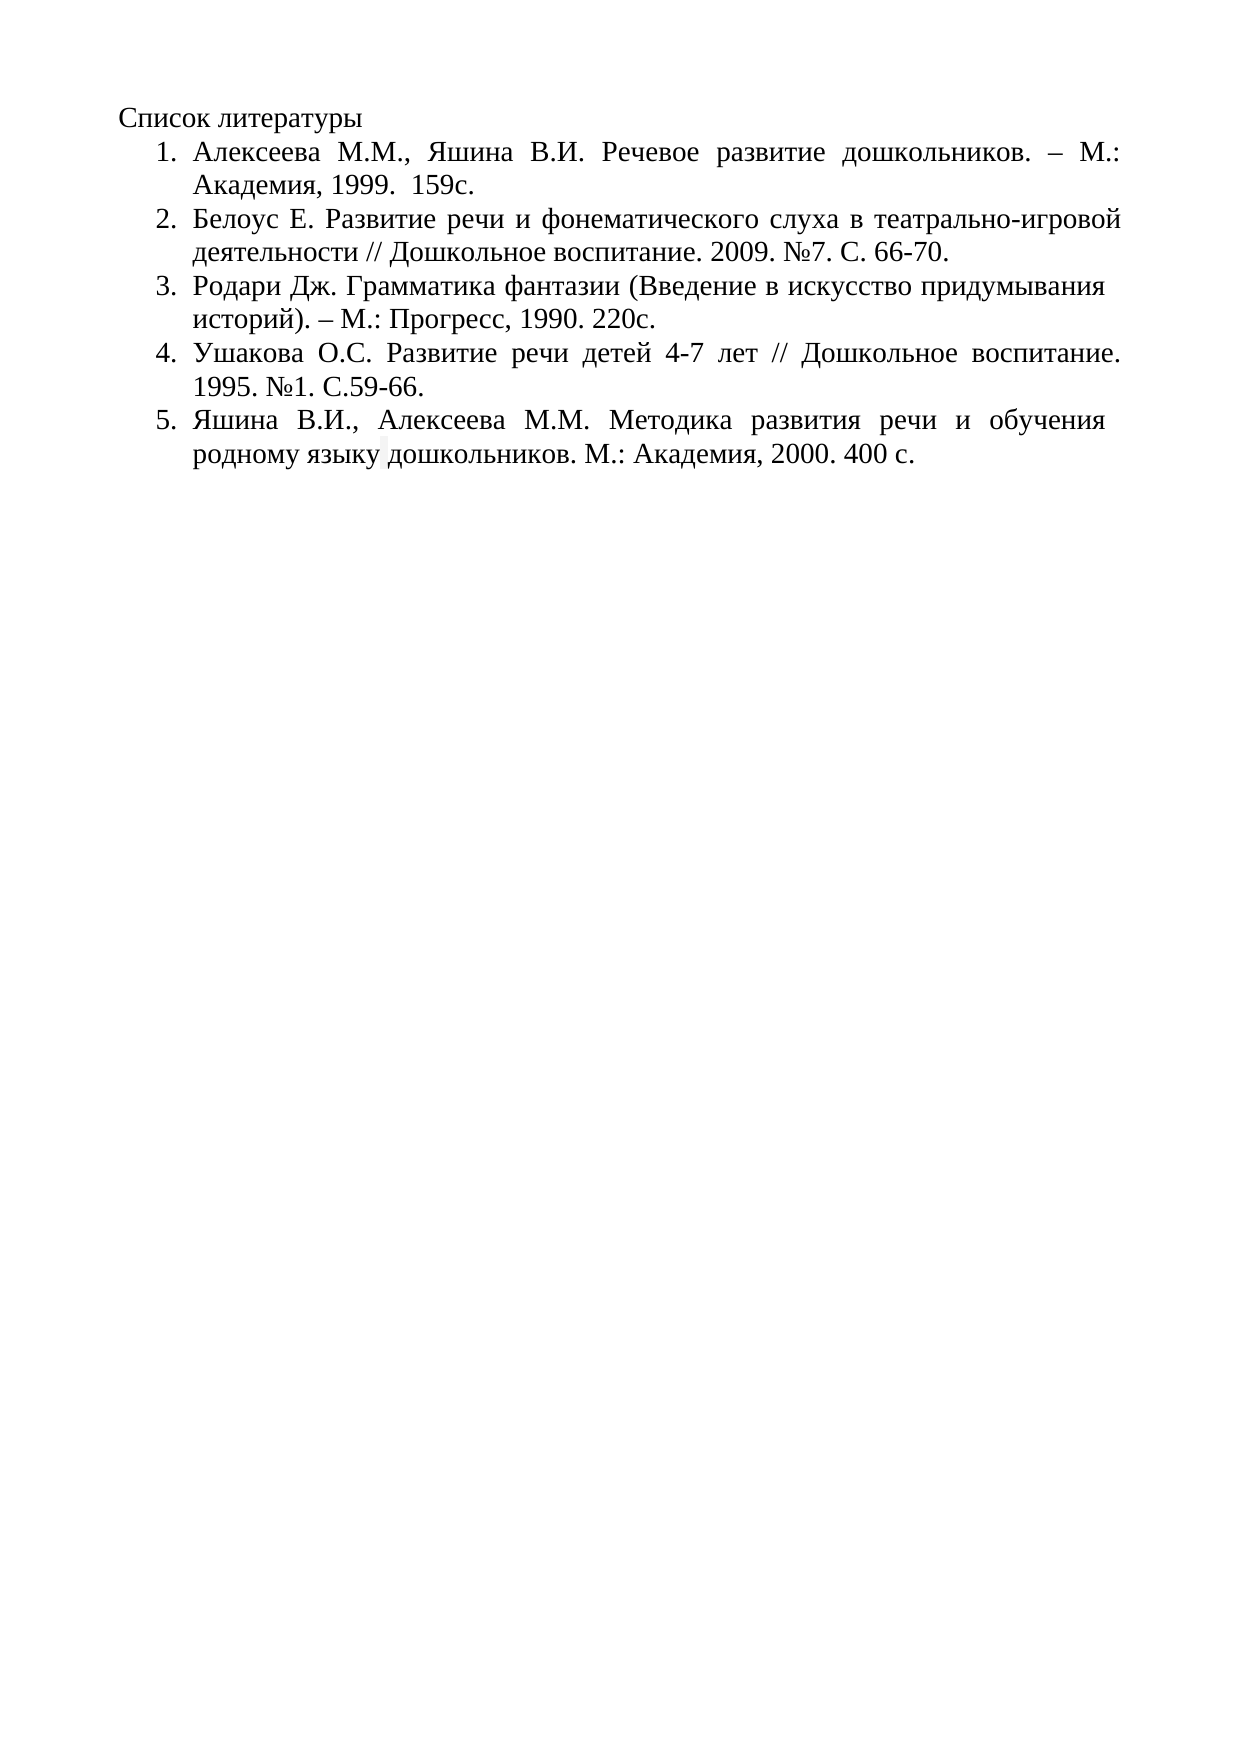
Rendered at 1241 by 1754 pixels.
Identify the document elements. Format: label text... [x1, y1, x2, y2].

list Ушакова О.С. Развитие речи детей 4-7 лет // Дошкольное воспитание. 1995. №1. С.59-66. [155, 335, 1122, 402]
list Белоус Е. Развитие речи и фонематического слуха в театрально-игровой деятельности // Дошкольное воспитание. 2009. №7. С. 66-70. [155, 201, 1122, 268]
list Яшина В.И., Алексеева М.М. Методика развития речи и обучения родному языку дошкольников. М.: Академия, 2000. 400 с. [155, 402, 1106, 469]
text Список литературы [118, 100, 1106, 134]
list Родари Дж. Грамматика фантазии (Введение в искусство придумывания историй). – М.: Прогресс, 1990. 220с. [155, 268, 1106, 335]
list Алексеева М.М., Яшина В.И. Речевое развитие дошкольников. – М.: Академия, 1999. 159с. [155, 134, 1122, 201]
